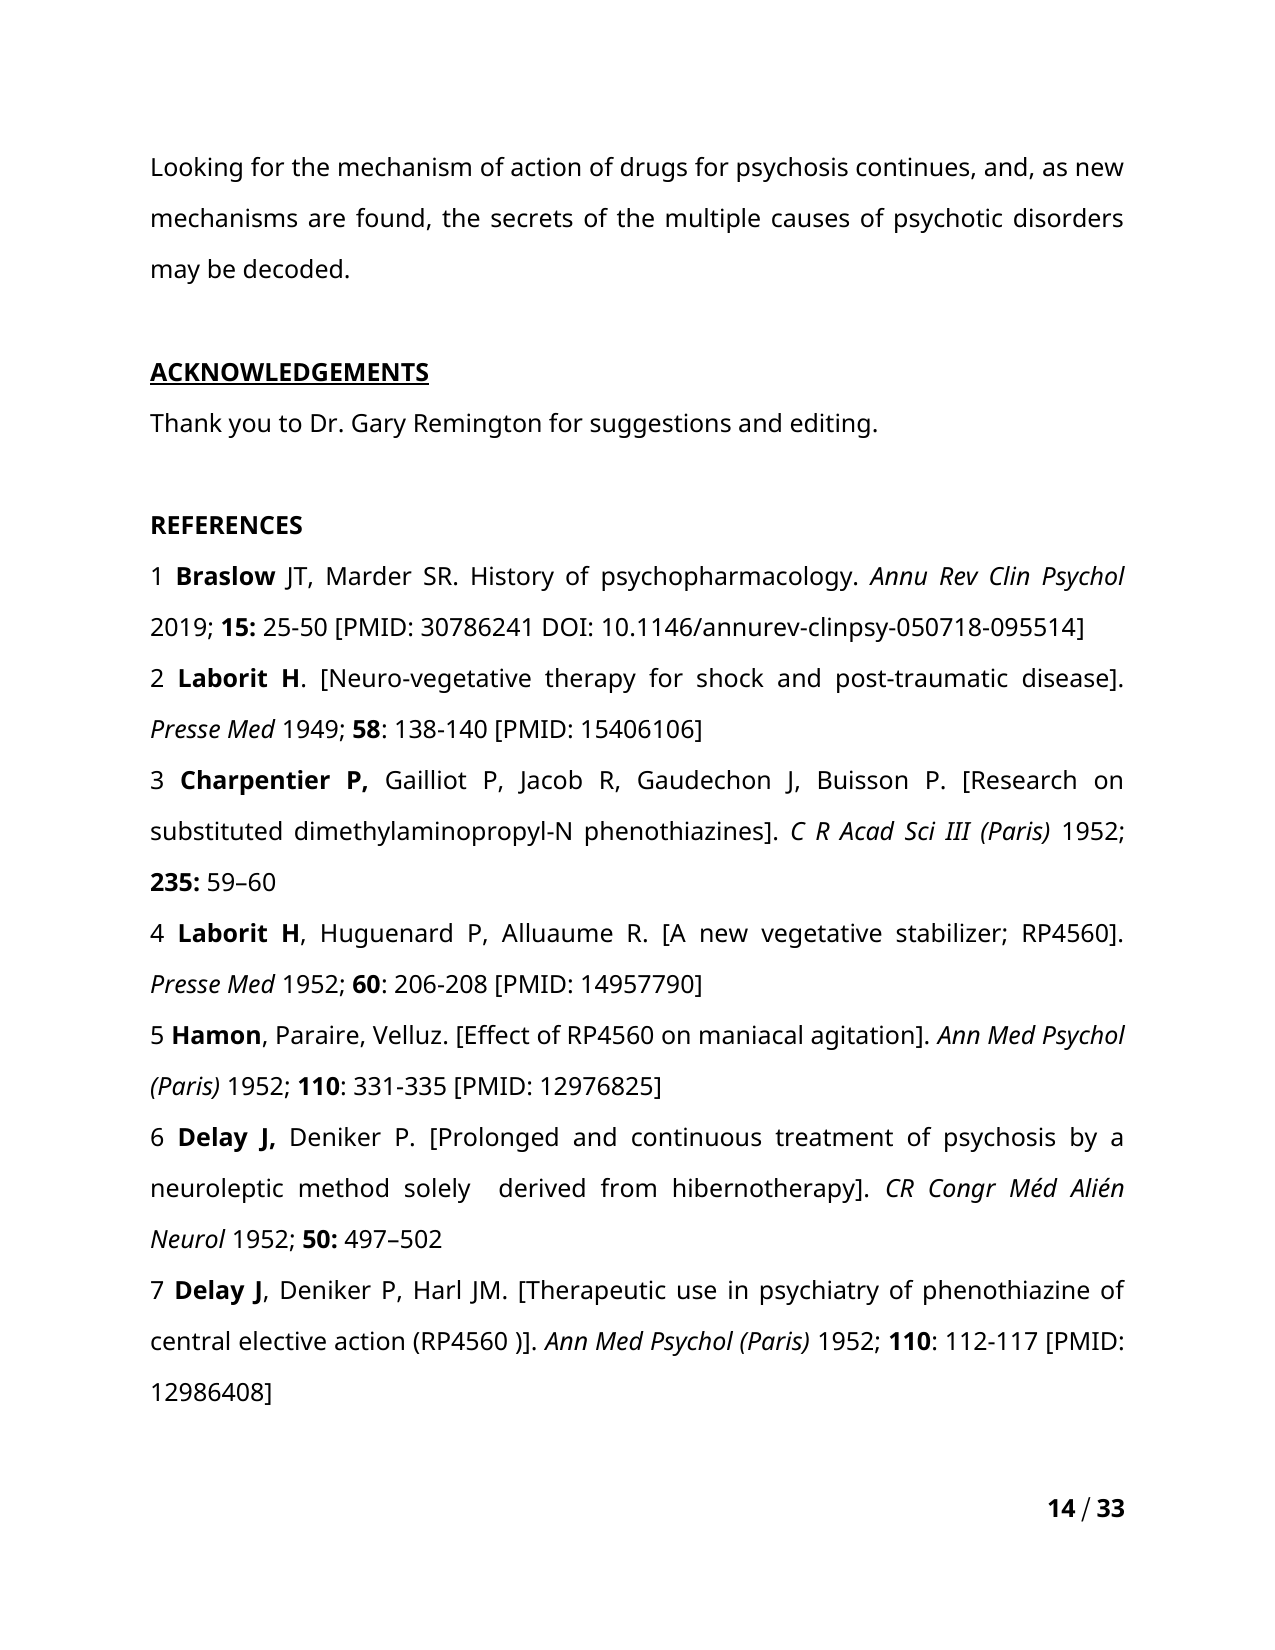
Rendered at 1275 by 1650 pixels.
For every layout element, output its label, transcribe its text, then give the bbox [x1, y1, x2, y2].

text ACKNOWLEDGEMENTS [150, 354, 1125, 388]
text 1 Braslow JT, Marder SR. History of psychopharmacology. Annu Rev Clin Psychol 2019; 15: 25-50 [PMID: 30786241 DOI: 10.1146/annurev-clinpsy-050718-095514] [150, 558, 1125, 643]
text 7 Delay J, Deniker P, Harl JM. [Therapeutic use in psychiatry of phenothiazine of central elective action (RP4560 )]. Ann Med Psychol (Paris) 1952; 110: 112-117 [PMID: 12986408] [150, 1273, 1125, 1409]
text 3 Charpentier P, Gailliot P, Jacob R, Gaudechon J, Buisson P. [Research on substituted dimethylaminopropyl-N phenothiazines]. C R Acad Sci III (Paris) 1952; 235: 59–60 [150, 762, 1125, 899]
text REFERENCES [150, 507, 1125, 541]
text Thank you to Dr. Gary Remington for suggestions and editing. [150, 405, 1125, 439]
text 4 Laborit H, Huguenard P, Alluaume R. [A new vegetative stabilizer; RP4560]. Presse Med 1952; 60: 206-208 [PMID: 14957790] [150, 916, 1125, 1001]
text 6 Delay J, Deniker P. [Prolonged and continuous treatment of psychosis by a neuroleptic method solely derived from hibernotherapy]. CR Congr Méd Alién Neurol 1952; 50: 497–502 [150, 1120, 1125, 1256]
text 2 Laborit H. [Neuro-vegetative therapy for shock and post-traumatic disease]. Presse Med 1949; 58: 138-140 [PMID: 15406106] [150, 660, 1125, 746]
text 5 Hamon, Paraire, Velluz. [Effect of RP4560 on maniacal agitation]. Ann Med Psychol (Paris) 1952; 110: 331-335 [PMID: 12976825] [150, 1018, 1125, 1103]
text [150, 150, 1125, 286]
